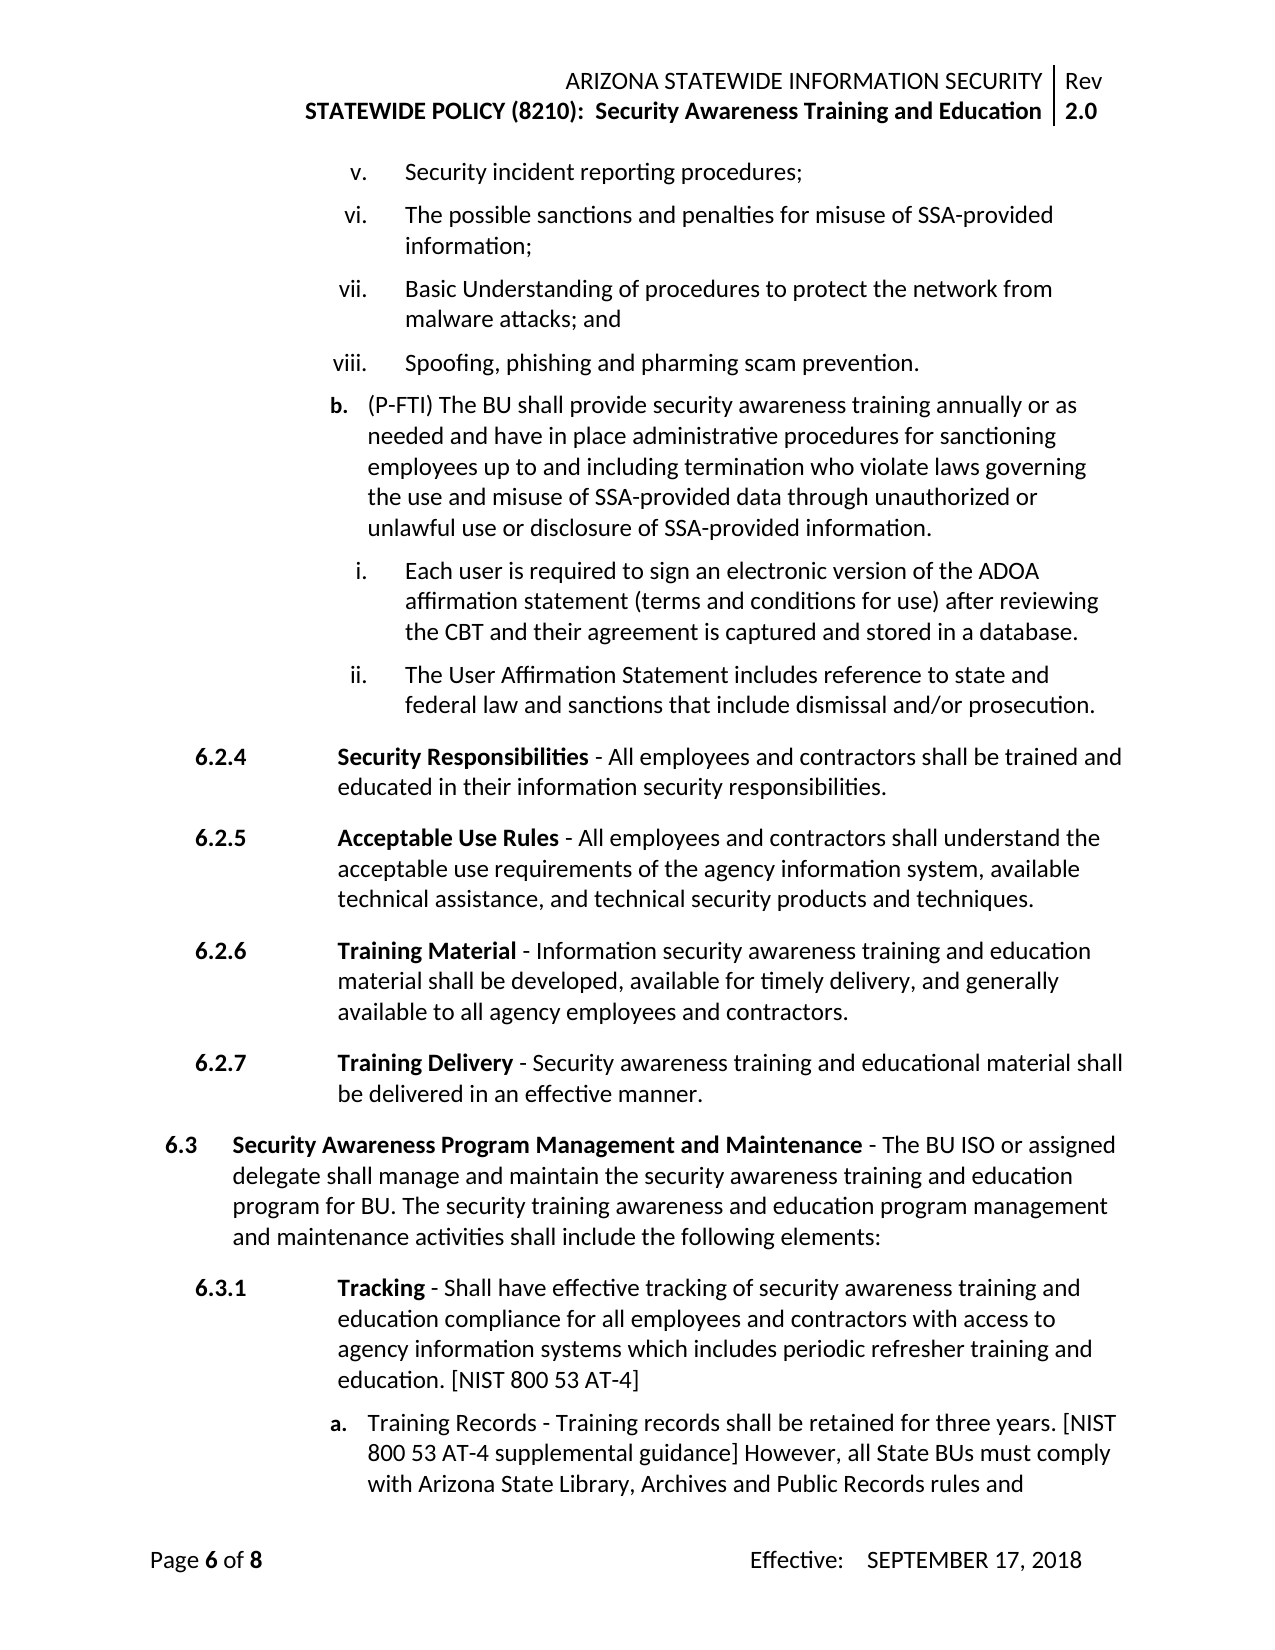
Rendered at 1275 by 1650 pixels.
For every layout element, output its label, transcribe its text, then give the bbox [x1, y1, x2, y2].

list The User Affirmation Statement includes reference to state and federal law and sanctions that include dismissal and/or prosecution. [367, 659, 1125, 720]
subtitle Training Delivery - Security awareness training and educational material shall be delivered in an effective manner. [195, 1047, 1125, 1108]
subtitle Acceptable Use Rules - All employees and contractors shall understand the acceptable use requirements of the agency information system, available technical assistance, and technical security products and techniques. [195, 823, 1125, 914]
subtitle Security Awareness Program Management and Maintenance - The BU ISO or assigned delegate shall manage and maintain the security awareness training and education program for BU. The security training awareness and education program management and maintenance activities shall include the following elements: [165, 1129, 1125, 1251]
subtitle Tracking - Shall have effective tracking of security awareness training and education compliance for all employees and contractors with access to agency information systems which includes periodic refresher training and education. [NIST 800 53 AT-4] [195, 1272, 1125, 1394]
list Spoofing, phishing and pharming scam prevention. [367, 347, 1125, 377]
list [330, 1407, 1125, 1498]
list Basic Understanding of procedures to protect the network from malware attacks; and [367, 273, 1125, 334]
subtitle Training Material - Information security awareness training and education material shall be developed, available for timely delivery, and generally available to all agency employees and contractors. [195, 935, 1125, 1027]
subtitle Security Responsibilities - All employees and contractors shall be trained and educated in their information security responsibilities. [195, 741, 1125, 802]
list Each user is required to sign an electronic version of the ADOA affirmation statement (terms and conditions for use) after reviewing the CBT and their agreement is captured and stored in a database. [367, 555, 1125, 646]
list (P-FTI) The BU shall provide security awareness training annually or as needed and have in place administrative procedures for sanctioning employees up to and including termination who violate laws governing the use and misuse of SSA-provided data through unauthorized or unlawful use or disclosure of SSA-provided information. [330, 390, 1125, 542]
list The possible sanctions and penalties for misuse of SSA-provided information; [367, 199, 1125, 261]
list Security incident reporting procedures; [367, 157, 1125, 187]
